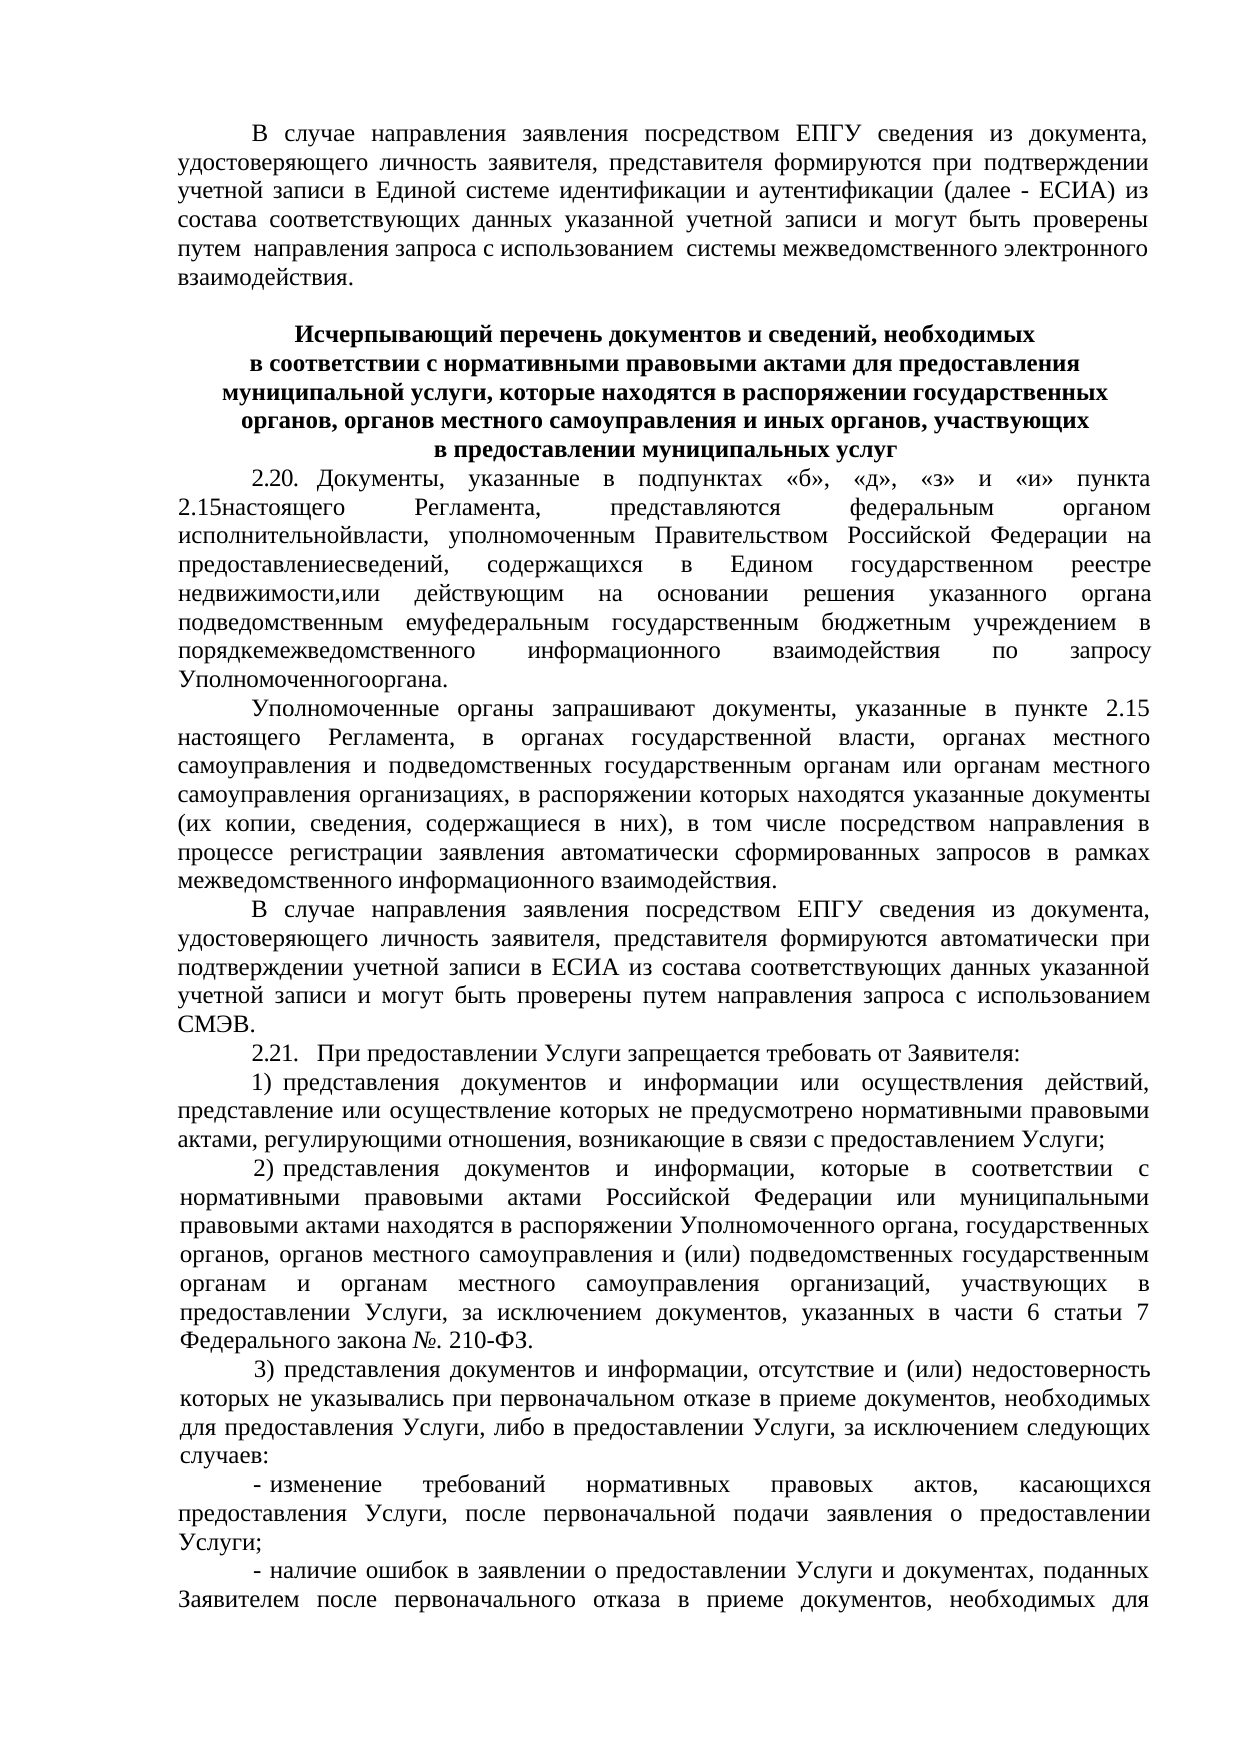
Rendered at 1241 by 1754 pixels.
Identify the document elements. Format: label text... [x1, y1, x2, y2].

text Исчерпывающий перечень документов и сведений, необходимых [178, 319, 1152, 348]
text 2.20. Документы, указанные в подпунктах «б», «д», «з» и «и» пункта 2.15настоящего Регламента, представляются федеральным органом исполнительнойвласти, уполномоченным Правительством Российской Федерации на предоставлениесведений, содержащихся в Едином государственном реестре недвижимости,или действующим на основании решения указанного органа подведомственным емуфедеральным государственным бюджетным учреждением в порядкемежведомственного информационного взаимодействия по запросу Уполномоченногооргана. [178, 463, 1152, 693]
text в предоставлении муниципальных услуг [179, 434, 1152, 463]
text 2.21. При предоставлении Услуги запрещается требовать от Заявителя: [251, 1038, 1152, 1067]
text в соответствии с нормативными правовыми актами для предоставления [178, 348, 1152, 377]
text муниципальной услуги, которые находятся в распоряжении государственных [179, 377, 1152, 406]
text органов, органов местного самоуправления и иных органов, участвующих [179, 406, 1152, 434]
list представления документов и информации, которые в соответствии с нормативными правовыми актами Российской Федерации или муниципальными правовыми актами находятся в распоряжении Уполномоченного органа, государственных органов, органов местного самоуправления и (или) подведомственных государственным органам и органам местного самоуправления организаций, участвующих в предоставлении Услуги, за исключением документов, указанных в части 6 статьи 7 Федерального закона №. 210-ФЗ. [179, 1153, 1150, 1354]
text В случае направления заявления посредством ЕПГУ сведения из документа, удостоверяющего личность заявителя, представителя формируются автоматически при подтверждении учетной записи в ЕСИА из состава соответствующих данных указанной учетной записи и могут быть проверены путем направления запроса с использованием СМЭВ. [177, 894, 1151, 1038]
list представления документов и информации или осуществления действий, представление или осуществление которых не предусмотрено нормативными правовыми актами, регулирующими отношения, возникающие в связи с предоставлением Услуги; [177, 1067, 1150, 1153]
text Уполномоченные органы запрашивают документы, указанные в пункте 2.15 настоящего Регламента, в органах государственной власти, органах местного самоуправления и подведомственных государственным органам или органам местного самоуправления организациях, в распоряжении которых находятся указанные документы (их копии, сведения, содержащиеся в них), в том числе посредством направления в процессе регистрации заявления автоматически сформированных запросов в рамках межведомственного информационного взаимодействия. [177, 693, 1151, 894]
text В случае направления заявления посредством ЕПГУ сведения из документа, удостоверяющего личность заявителя, представителя формируются при подтверждении учетной записи в Единой системе идентификации и аутентификации (далее - ЕСИА) из состава соответствующих данных указанной учетной записи и могут быть проверены путем направления запроса с использованием системы межведомственного электронного взаимодействия. [177, 118, 1149, 291]
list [178, 1556, 1150, 1613]
list изменение требований нормативных правовых актов, касающихся предоставления Услуги, после первоначальной подачи заявления о предоставлении Услуги; [178, 1469, 1152, 1556]
text 3) представления документов и информации, отсутствие и (или) недостоверность которых не указывались при первоначальном отказе в приеме документов, необходимых для предоставления Услуги, либо в предоставлении Услуги, за исключением следующих случаев: [179, 1354, 1152, 1469]
